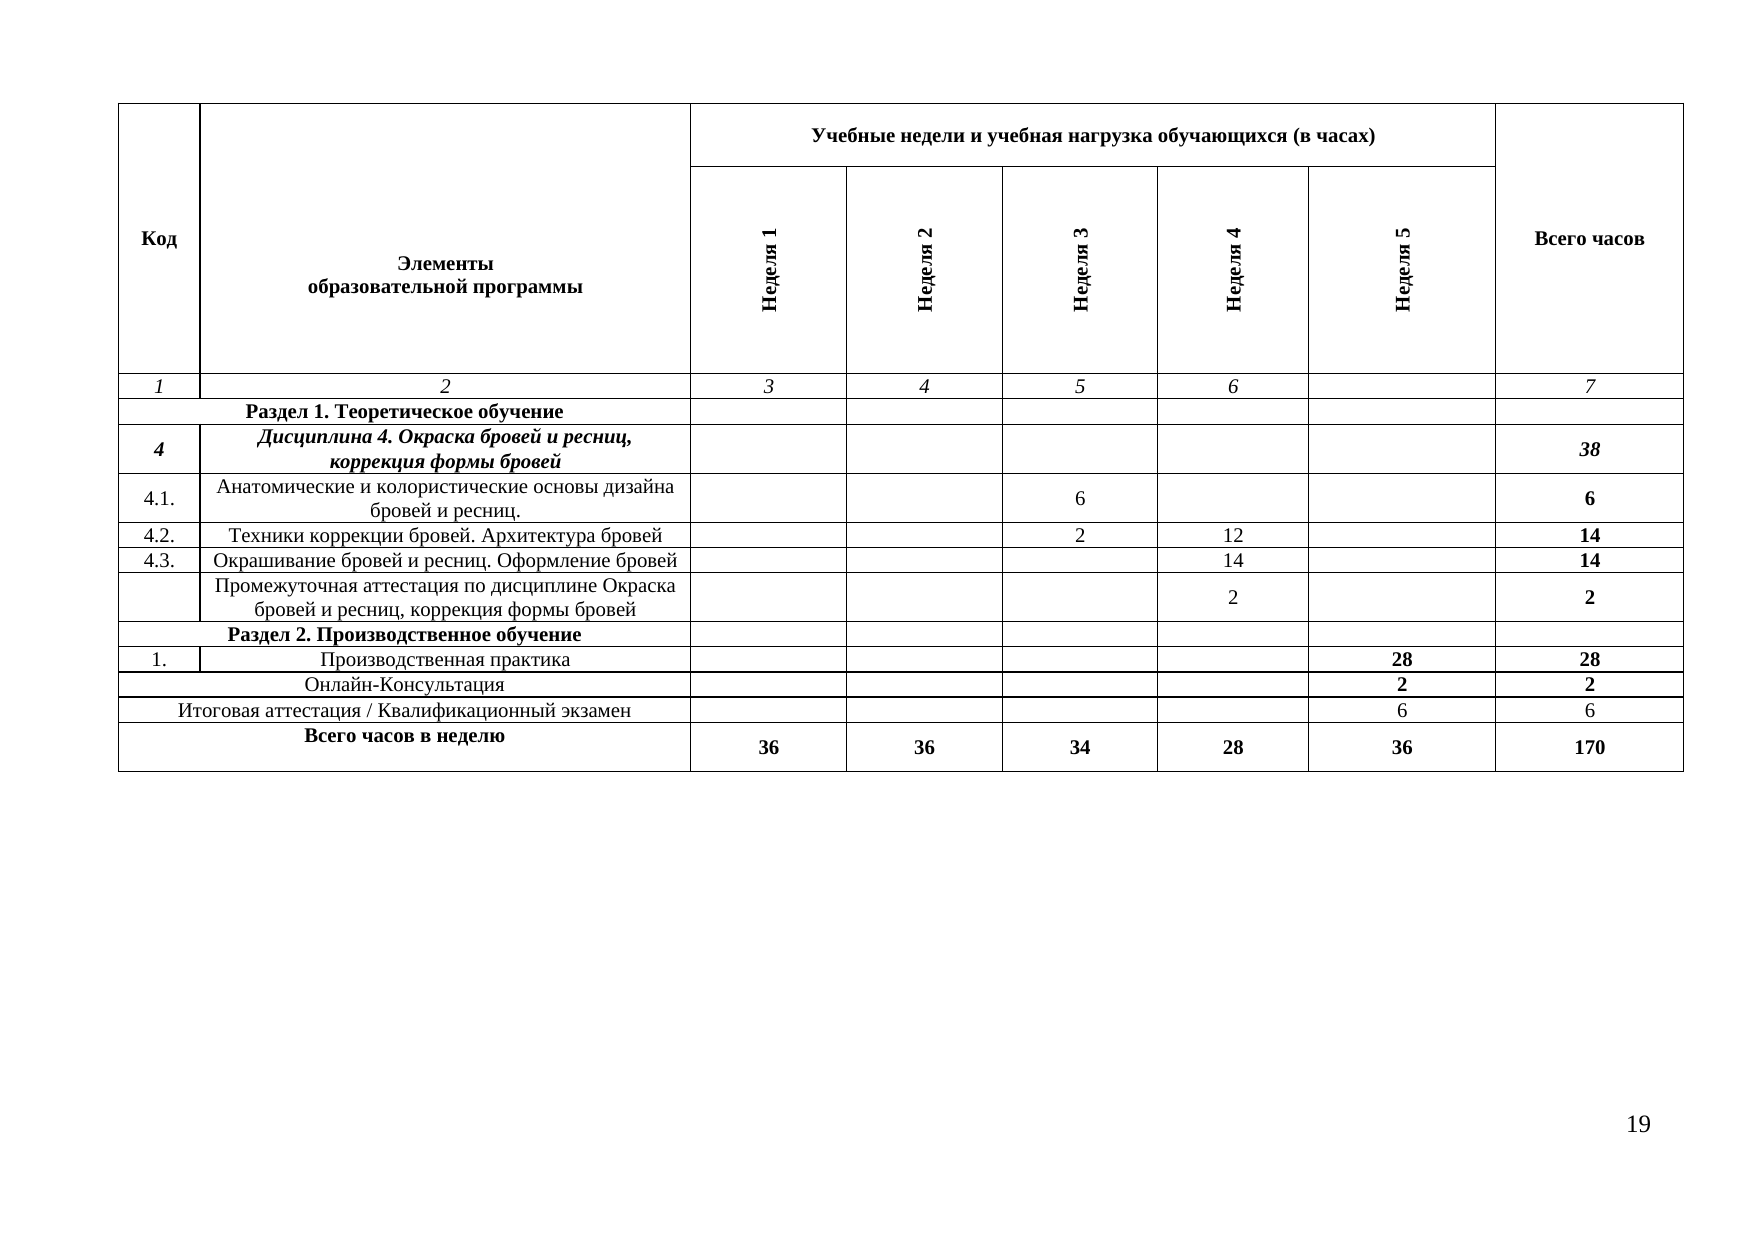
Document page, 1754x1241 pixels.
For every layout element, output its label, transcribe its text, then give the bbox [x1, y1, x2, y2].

table_header Код [119, 104, 199, 373]
table_cell [847, 622, 1002, 646]
table_cell [1309, 474, 1495, 522]
table_cell Дисциплина 4. Окраска бровей и ресниц, коррекция формы бровей [201, 425, 690, 473]
table_cell [847, 425, 1002, 473]
table_cell Неделя 2 [847, 167, 1002, 373]
table_cell Окрашивание бровей и ресниц. Оформление бровей [201, 548, 690, 572]
table_cell Всего часов в неделю [119, 723, 690, 771]
table_cell [1309, 548, 1319, 572]
table_cell [1003, 647, 1157, 671]
table_cell 170 [1496, 723, 1683, 771]
table_cell [1158, 673, 1308, 696]
table_cell [691, 523, 846, 547]
table_cell [1158, 399, 1308, 423]
table_cell 36 [847, 723, 1002, 771]
table_cell [1158, 425, 1308, 473]
table_cell [1309, 374, 1495, 398]
table_cell Анатомические и колористические основы дизайна бровей и ресниц. [201, 474, 690, 522]
table_cell Неделя 3 [1003, 167, 1157, 373]
table_cell [1484, 523, 1495, 547]
table_cell 6 [1003, 474, 1157, 522]
table_cell [1158, 474, 1308, 522]
table_cell [847, 673, 1002, 696]
table_cell Производственная практика [201, 647, 690, 671]
table_cell 36 [1309, 723, 1495, 771]
table_cell [1309, 425, 1495, 473]
table_cell [119, 573, 199, 621]
table_header Всего часов [1496, 104, 1683, 373]
table_cell [691, 573, 846, 621]
table_cell [1496, 399, 1683, 423]
table_cell [847, 523, 1002, 547]
table_cell 4 [847, 374, 1002, 398]
table_cell 12 [1158, 523, 1308, 547]
table_cell [847, 474, 1002, 522]
table_cell [691, 647, 846, 671]
table_cell Неделя 4 [1158, 167, 1308, 373]
table_cell 2 [1496, 573, 1683, 621]
table_cell [691, 622, 846, 646]
table_cell [1484, 622, 1495, 646]
table_cell 28 [1158, 723, 1308, 771]
table_header Элементы образовательной программы [201, 104, 690, 373]
table_cell [1003, 673, 1157, 696]
table_cell [1003, 622, 1157, 646]
table_header Учебные недели и учебная нагрузка обучающихся (в часах) [691, 104, 1495, 166]
table_cell 38 [1496, 425, 1683, 473]
table_cell [847, 698, 1002, 722]
table_cell Раздел 2. Производственное обучение [119, 622, 690, 646]
table_cell 2 [201, 374, 690, 398]
table_cell [691, 548, 846, 572]
table_cell 1 [119, 374, 199, 398]
table_cell 2 [1003, 523, 1157, 547]
table_cell [691, 399, 846, 423]
table_cell [1158, 698, 1308, 722]
table_cell Онлайн-Консультация [119, 673, 690, 696]
table_cell [1003, 425, 1157, 473]
table_cell 4 [119, 425, 199, 473]
table_cell [1309, 399, 1495, 423]
table_cell [1496, 622, 1507, 646]
table_cell [691, 698, 846, 722]
table_cell 14 [1158, 548, 1308, 572]
table_cell Неделя 1 [691, 167, 846, 373]
table_cell Неделя 5 [1309, 167, 1495, 373]
table_cell [1309, 622, 1319, 646]
table_cell [1158, 622, 1308, 646]
table_cell [1672, 622, 1683, 646]
table_cell [1003, 399, 1157, 423]
table_cell [1003, 548, 1157, 572]
table_cell [691, 673, 846, 696]
table_cell [847, 399, 1002, 423]
table_cell Итоговая аттестация / Квалификационный экзамен [119, 698, 690, 722]
table_cell [1003, 698, 1157, 722]
table_cell [691, 425, 846, 473]
table_cell 7 [1496, 374, 1683, 398]
table_cell 34 [1003, 723, 1157, 771]
table_cell 5 [1003, 374, 1157, 398]
table_cell [847, 548, 1002, 572]
table_cell [847, 573, 1002, 621]
table_cell Промежуточная аттестация по дисциплине Окраска бровей и ресниц, коррекция формы бровей [201, 573, 690, 621]
table_cell [1484, 548, 1495, 572]
table_cell [1158, 647, 1308, 671]
table_cell 6 [1158, 374, 1308, 398]
table_cell 3 [691, 374, 846, 398]
table_cell Раздел 1. Теоретическое обучение [119, 399, 690, 423]
table_cell [691, 474, 846, 522]
table_cell 36 [691, 723, 846, 771]
table_cell 2 [1158, 573, 1308, 621]
table_cell [1309, 523, 1319, 547]
table_cell 4.1. [119, 474, 199, 522]
table_cell [1309, 573, 1495, 621]
table_cell [1003, 573, 1157, 621]
table_cell Техники коррекции бровей. Архитектура бровей [201, 523, 690, 547]
table_cell 6 [1496, 474, 1683, 522]
table_cell [847, 647, 1002, 671]
